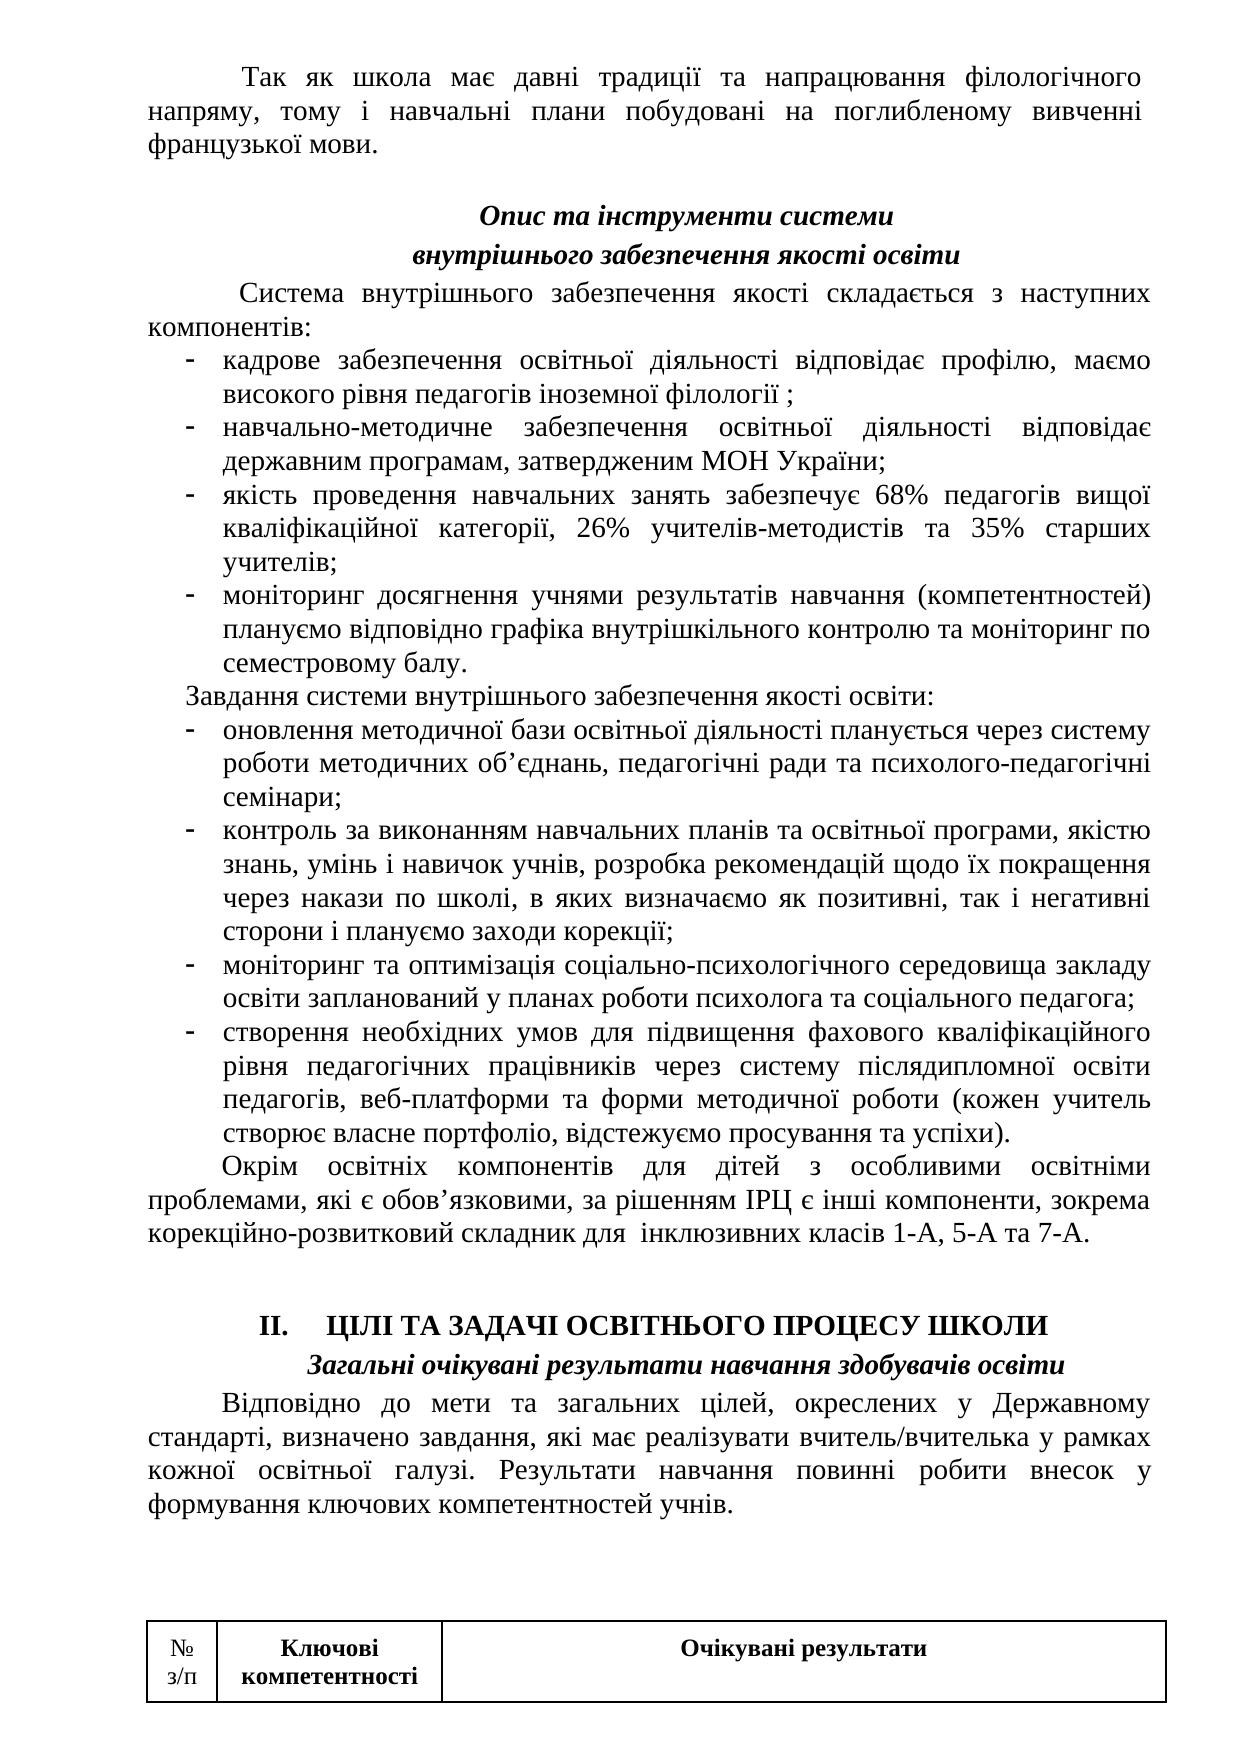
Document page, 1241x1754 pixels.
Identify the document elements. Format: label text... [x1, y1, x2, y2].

text Завдання системи внутрішнього забезпечення якості освіти: [185, 678, 1152, 712]
list Цілі та задачі освітнього процесу школи [185, 1308, 1152, 1342]
list навчально-методичне забезпечення освітньої діяльності відповідає державним програмам, затвердженим МОН України; [185, 409, 1152, 477]
list моніторинг досягнення учнями результатів навчання (компетентностей) плануємо відповідно графіка внутрішкільного контролю та моніторинг по семестровому балу. [185, 577, 1152, 678]
text Відповідно до мети та загальних цілей, окреслених у Державному стандарті, визначено завдання, які має реалізувати вчитель/вчителька у рамках кожної освітньої галузі. Результати навчання повинні робити внесок у формування ключових компетентностей учнів. [148, 1385, 1152, 1519]
table_header № з/п [148, 1622, 216, 1701]
table_header Ключові компетентності [218, 1622, 441, 1701]
text внутрішнього забезпечення якості освіти [148, 237, 1152, 270]
text Загальні очікувані результати навчання здобувачів освіти [148, 1347, 1152, 1380]
text Опис та інструменти системи [148, 198, 1152, 232]
list створення необхідних умов для підвищення фахового кваліфікаційного рівня педагогічних працівників через систему післядипломної освіти педагогів, веб-платформи та форми методичної роботи (кожен учитель створює власне портфоліо, відстежуємо просування та успіхи). [185, 1014, 1152, 1148]
list контроль за виконанням навчальних планів та освітньої програми, якістю знань, умінь і навичок учнів, розробка рекомендацій щодо їх покращення через накази по школі, в яких визначаємо як позитивні, так і негативні сторони і плануємо заходи корекції; [185, 812, 1152, 947]
list моніторинг та оптимізація соціально-психологічного середовища закладу освіти запланований у планах роботи психолога та соціального педагога; [185, 947, 1152, 1014]
text Окрім освітніх компонентів для дітей з особливими освітніми проблемами, які є обов’язковими, за рішенням ІРЦ є інші компоненти, зокрема корекційно-розвитковий складник для інклюзивних класів 1-А, 5-А та 7-А. [148, 1148, 1152, 1249]
table_header Очікувані результати [443, 1622, 1165, 1701]
text Так як школа має давні традиції та напрацювання філологічного напряму, тому і навчальні плани побудовані на поглибленому вивченні французької мови. [148, 59, 1143, 160]
list кадрове забезпечення освітньої діяльності відповідає профілю, маємо високого рівня педагогів іноземної філології ; [185, 342, 1152, 409]
text Система внутрішнього забезпечення якості складається з наступних компонентів: [148, 275, 1152, 342]
list якість проведення навчальних занять забезпечує 68% педагогів вищої кваліфікаційної категорії, 26% учителів-методистів та 35% старших учителів; [185, 477, 1152, 577]
list оновлення методичної бази освітньої діяльності планується через систему роботи методичних об’єднань, педагогічні ради та психолого-педагогічні семінари; [185, 712, 1152, 812]
